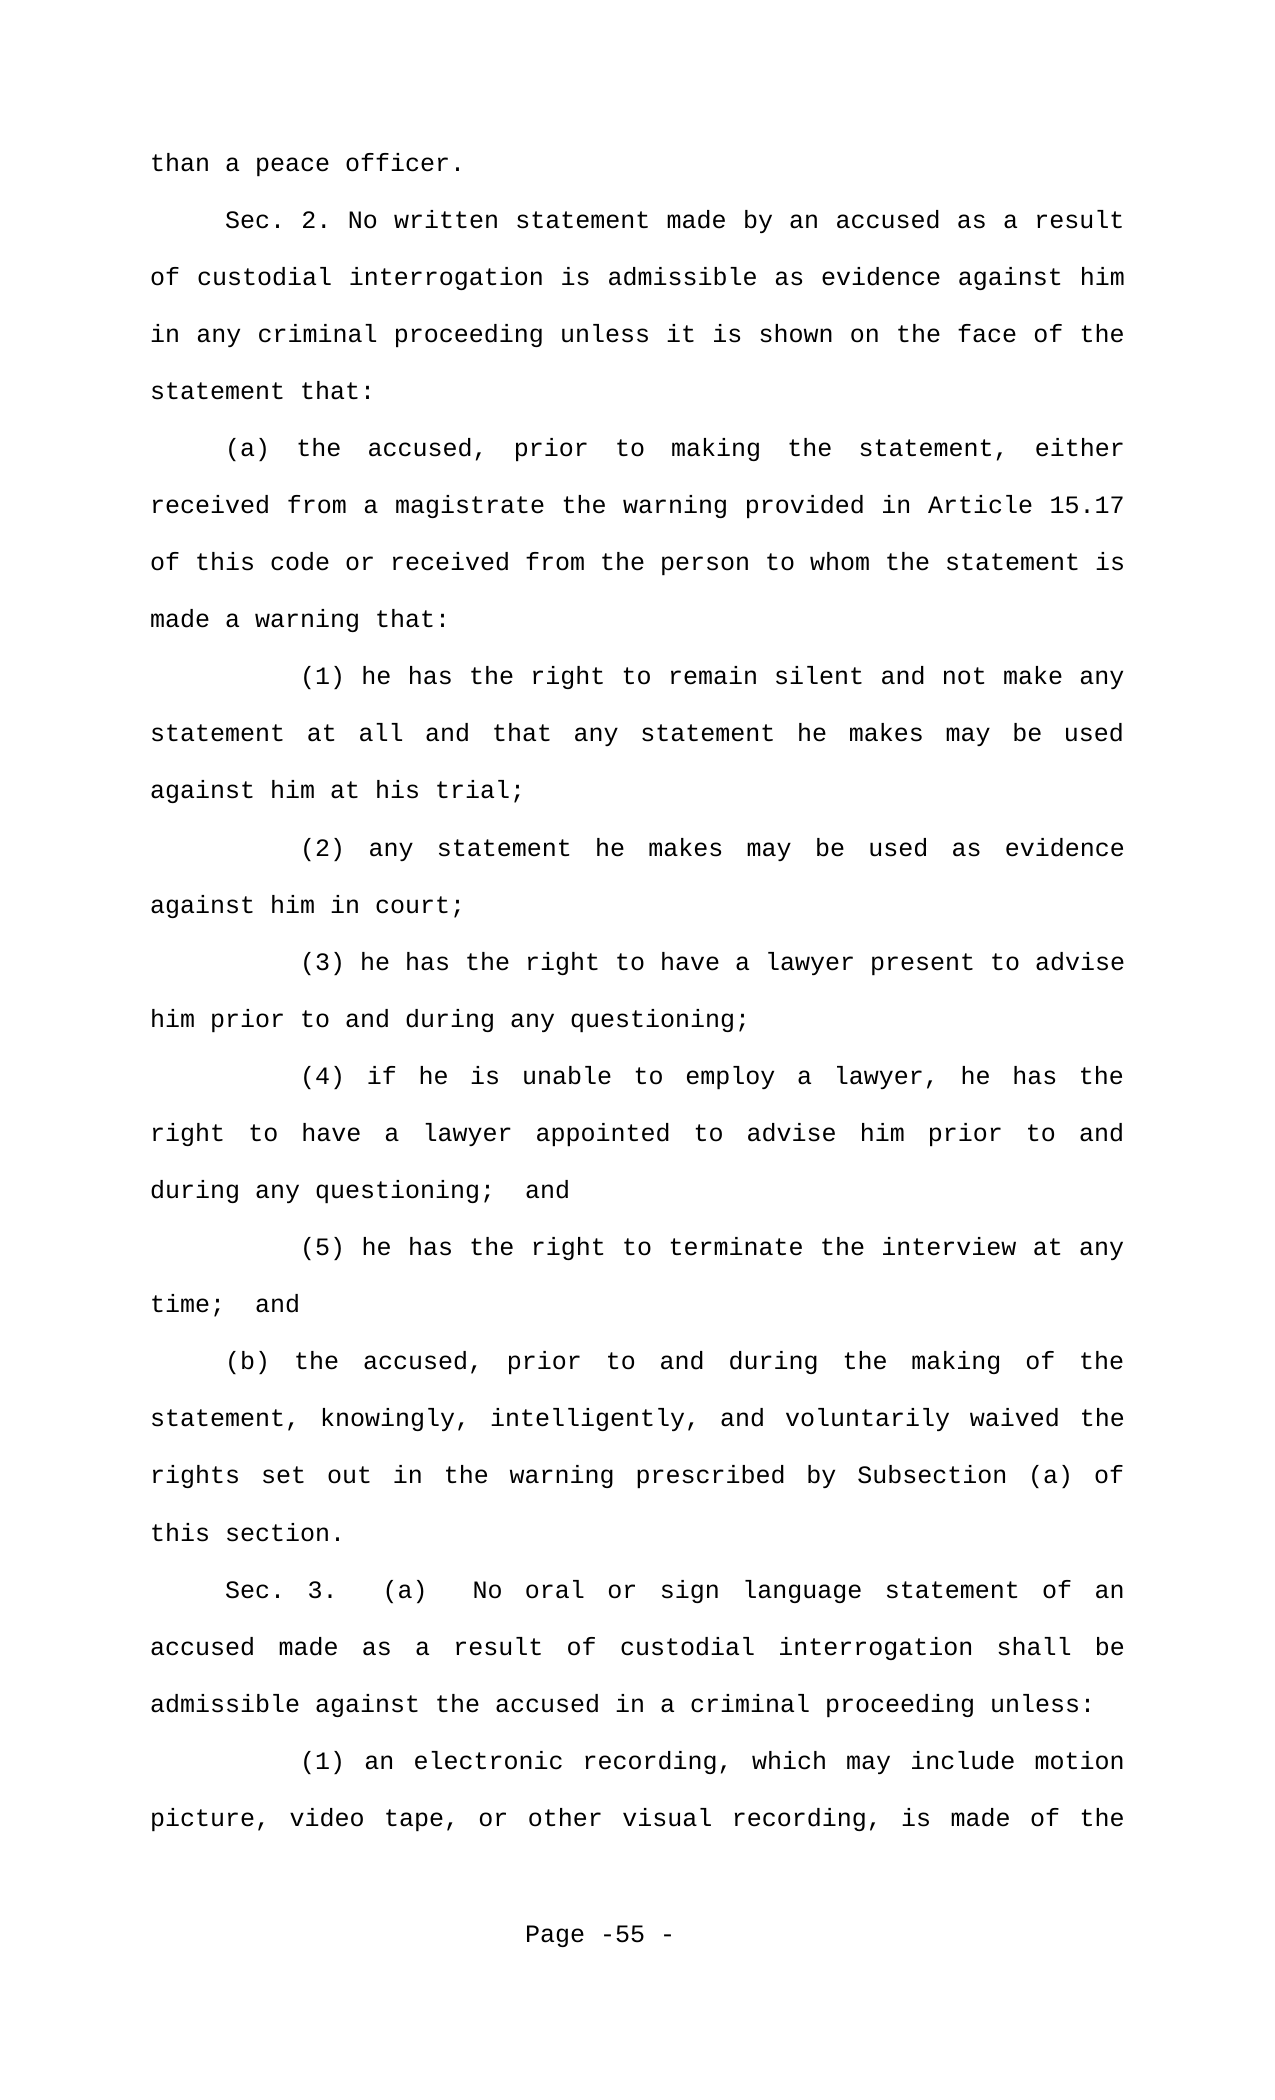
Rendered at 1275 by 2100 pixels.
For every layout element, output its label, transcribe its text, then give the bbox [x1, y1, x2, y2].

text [150, 1748, 1125, 1834]
text (a) the accused, prior to making the statement, either received from a magistrate the warning provided in Article 15.17 of this code or received from the person to whom the statement is made a warning that: [150, 435, 1125, 635]
text (2) any statement he makes may be used as evidence against him in court; [150, 835, 1125, 921]
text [150, 150, 1125, 178]
text (b) the accused, prior to and during the making of the statement, knowingly, intelligently, and voluntarily waived the rights set out in the warning prescribed by Subsection (a) of this section. [150, 1349, 1125, 1548]
text (4) if he is unable to employ a lawyer, he has the right to have a lawyer appointed to advise him prior to and during any questioning; and [150, 1063, 1125, 1206]
text Sec. 2. No written statement made by an accused as a result of custodial interrogation is admissible as evidence against him in any criminal proceeding unless it is shown on the face of the statement that: [150, 207, 1125, 407]
text (3) he has the right to have a lawyer present to advise him prior to and during any questioning; [150, 949, 1125, 1035]
text Sec. 3. (a) No oral or sign language statement of an accused made as a result of custodial interrogation shall be admissible against the accused in a criminal proceeding unless: [150, 1577, 1125, 1720]
text (5) he has the right to terminate the interview at any time; and [150, 1234, 1125, 1320]
text (1) he has the right to remain silent and not make any statement at all and that any statement he makes may be used against him at his trial; [150, 664, 1125, 806]
